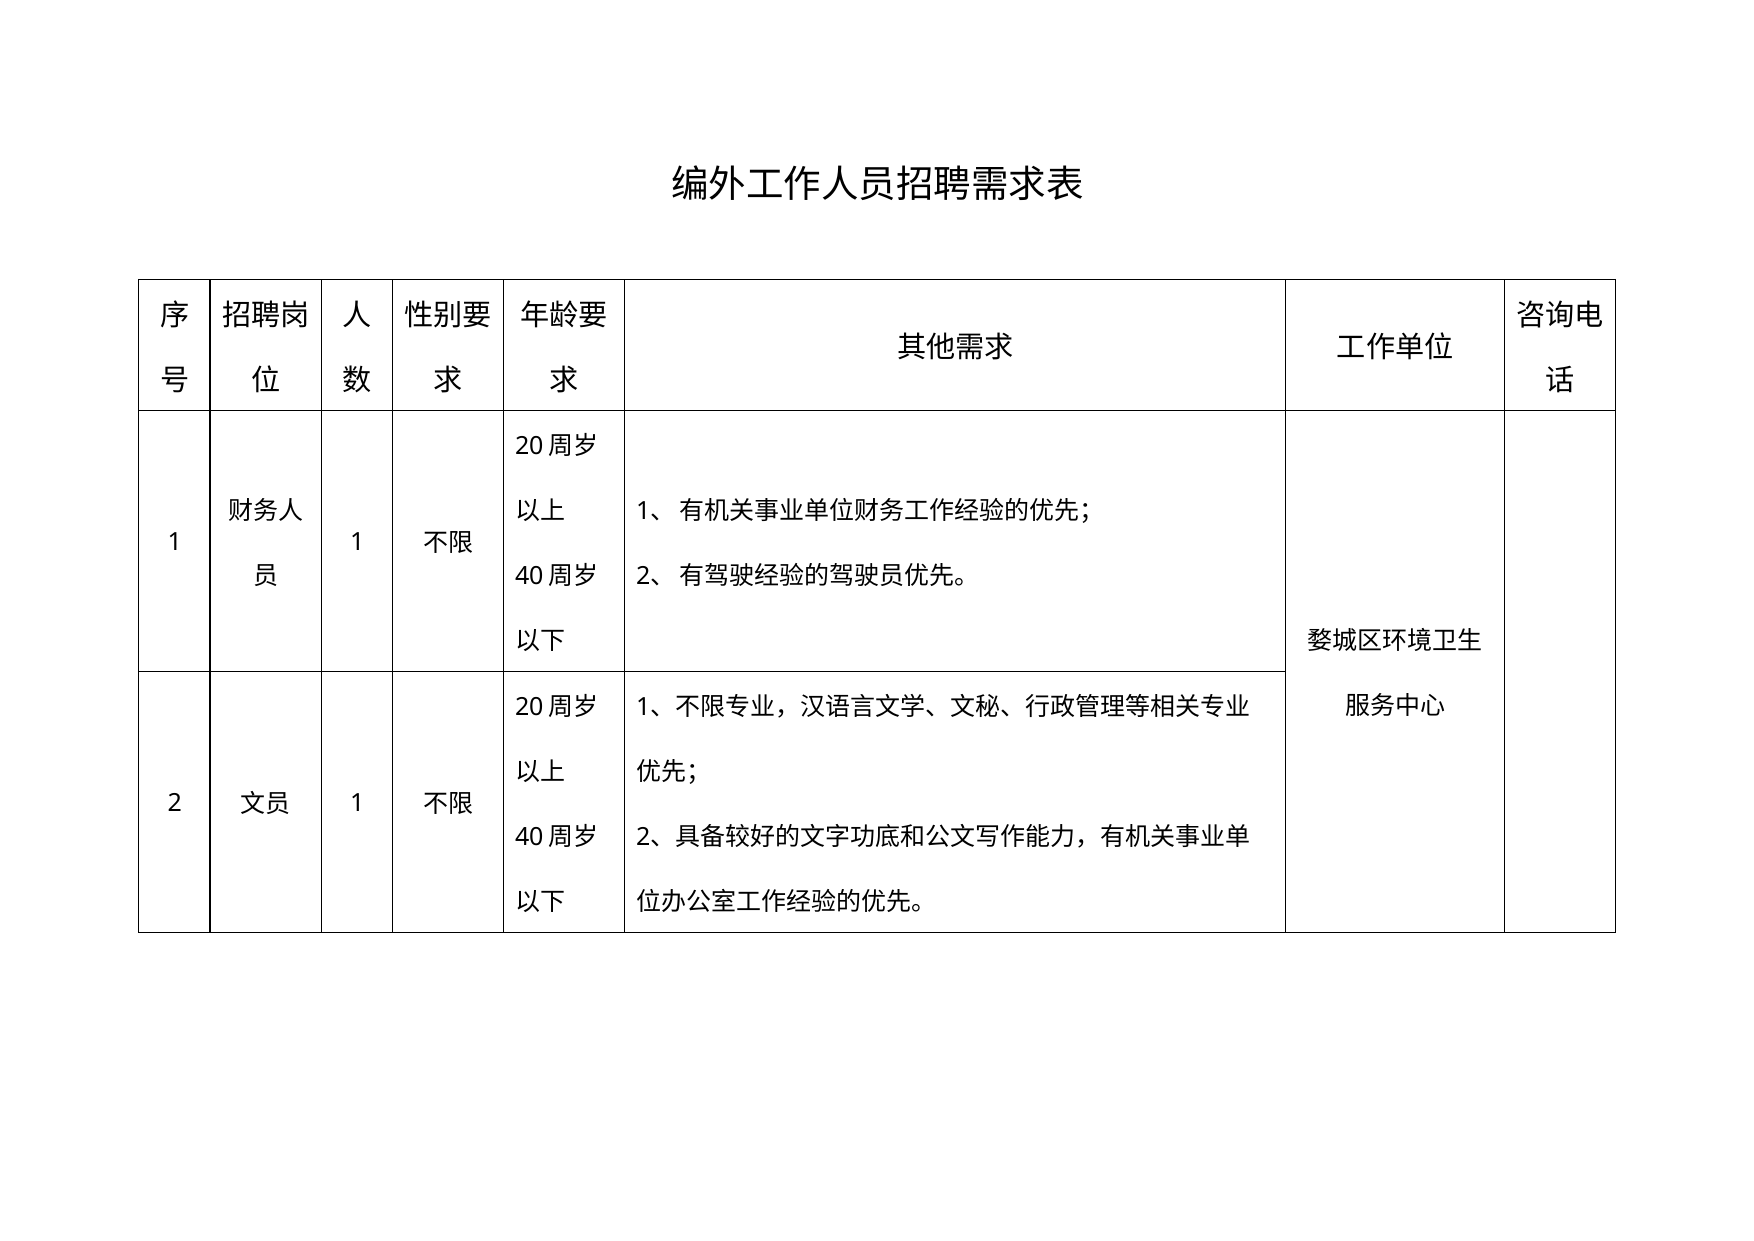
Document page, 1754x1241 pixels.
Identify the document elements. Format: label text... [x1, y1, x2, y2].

table_cell 1、不限专业，汉语言文学、文秘、行政管理等相关专业优先； 2、具备较好的文字功底和公文写作能力，有机关事业单位办公室工作经验的优先。 [625, 672, 1285, 932]
text 编外工作人员招聘需求表 [150, 149, 1604, 214]
table_cell 2 [139, 672, 209, 932]
table_cell 20周岁以上 40周岁以下 [504, 672, 624, 932]
table_cell 不限 [393, 411, 503, 671]
table_cell 财务人员 [211, 411, 321, 671]
table_cell 不限 [393, 672, 503, 932]
table_header 其他需求 [625, 280, 1285, 410]
table_header 年龄要求 [504, 280, 624, 410]
table_cell 婺城区环境卫生服务中心 [1286, 411, 1504, 932]
table_header 咨询电话 [1505, 280, 1615, 410]
table_header 人数 [322, 280, 392, 410]
table_header 序号 [139, 280, 209, 410]
table_cell 1 [322, 672, 392, 932]
table_cell 1 [139, 411, 209, 671]
table_cell 1 [322, 411, 392, 671]
table_header 招聘岗位 [211, 280, 321, 410]
table_header 工作单位 [1286, 280, 1504, 410]
table_cell [1505, 411, 1615, 932]
table_header 性别要求 [393, 280, 503, 410]
table_cell 有机关事业单位财务工作经验的优先； 有驾驶经验的驾驶员优先。 [625, 411, 1285, 671]
table_cell 文员 [211, 672, 321, 932]
table_cell 20周岁以上 40周岁以下 [504, 411, 624, 671]
